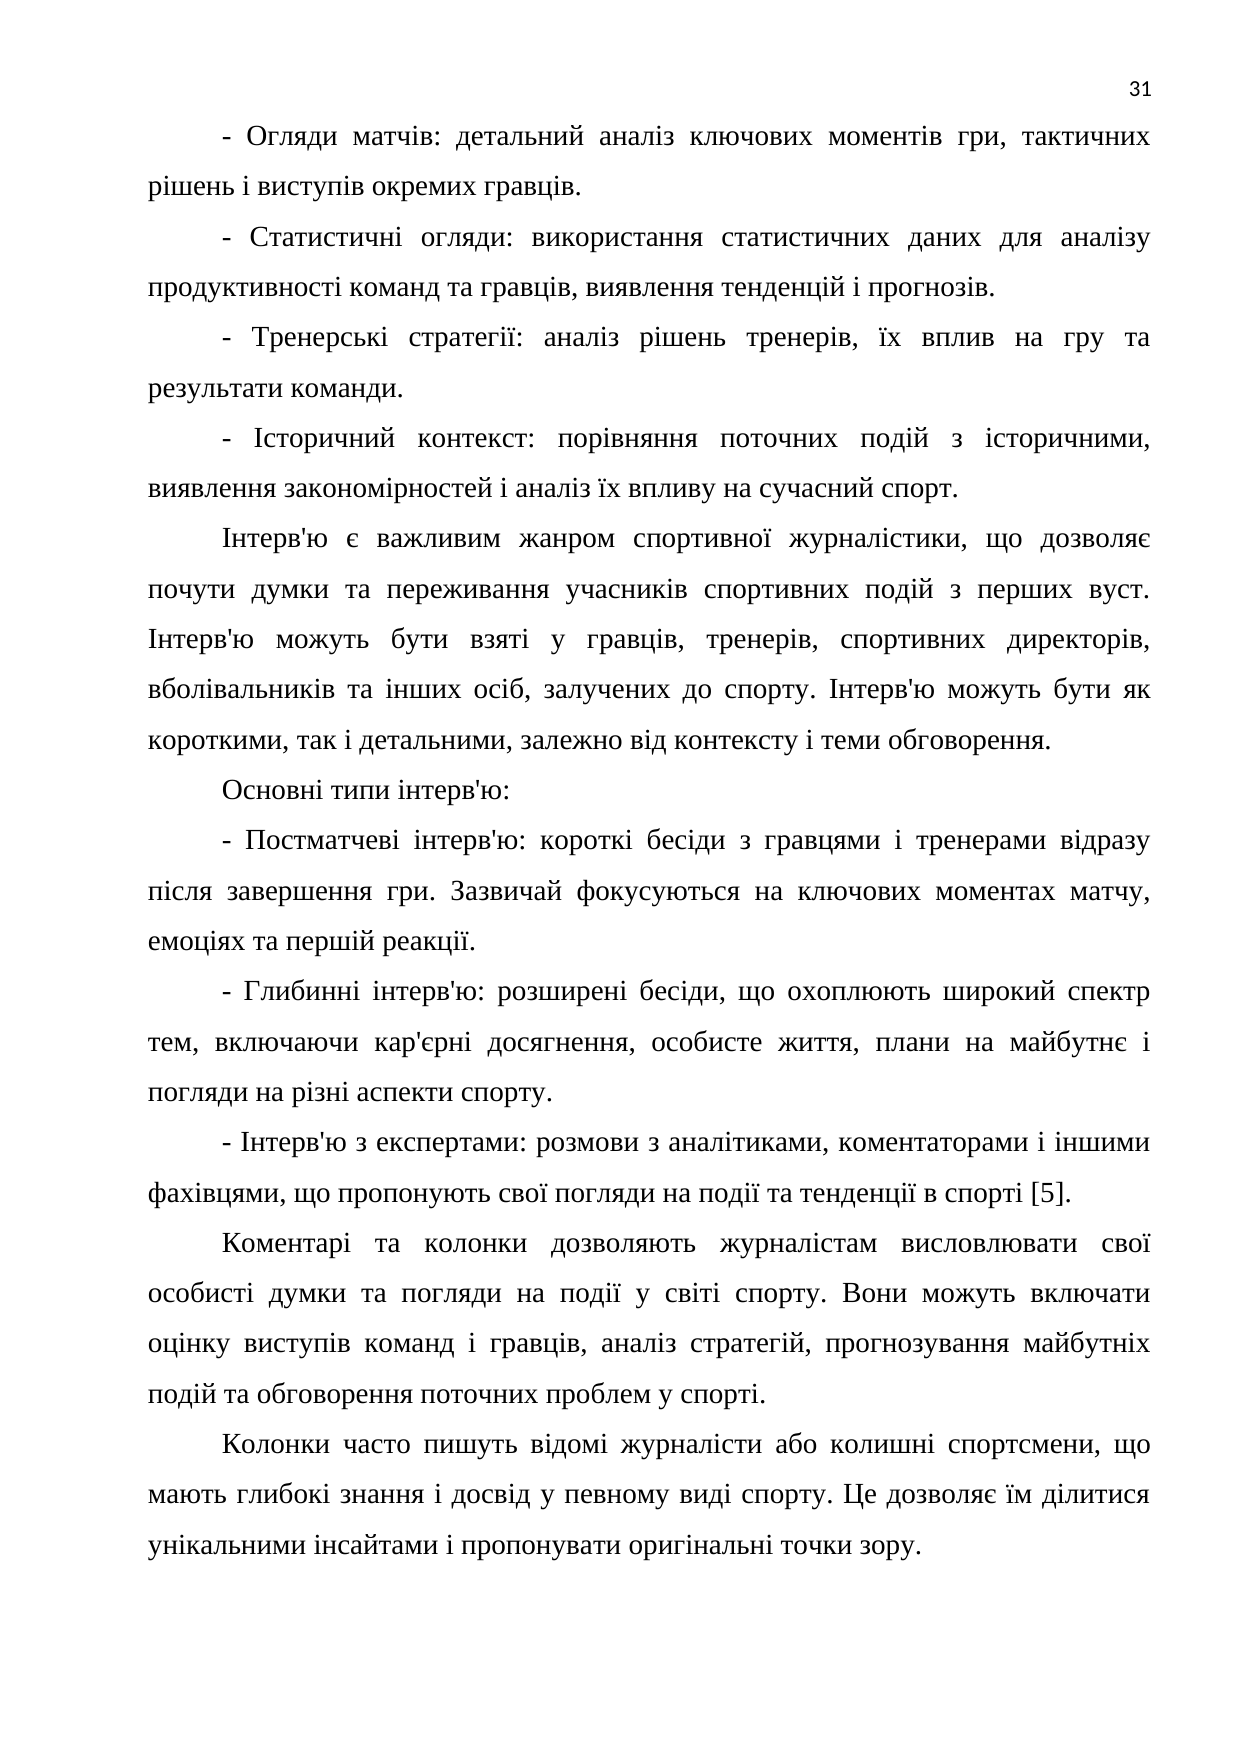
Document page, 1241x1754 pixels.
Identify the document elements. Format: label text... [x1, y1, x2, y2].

text Коментарі та колонки дозволяють журналістам висловлювати свої особисті думки та погляди на події у світі спорту. Вони можуть включати оцінку виступів команд і гравців, аналіз стратегій, прогнозування майбутніх подій та обговорення поточних проблем у спорті. [148, 1225, 1152, 1409]
text - Глибинні інтерв'ю: розширені бесіди, що охоплюють широкий спектр тем, включаючи кар'єрні досягнення, особисте життя, плани на майбутнє і погляди на різні аспекти спорту. [148, 973, 1152, 1108]
text Інтерв'ю є важливим жанром спортивної журналістики, що дозволяє почути думки та переживання учасників спортивних подій з перших вуст. Інтерв'ю можуть бути взяті у гравців, тренерів, спортивних директорів, вболівальників та інших осіб, залучених до спорту. Інтерв'ю можуть бути як короткими, так і детальними, залежно від контексту і теми обговорення. [148, 521, 1152, 755]
text Основні типи інтерв'ю: [148, 772, 1152, 806]
text - Історичний контекст: порівняння поточних подій з історичними, виявлення закономірностей і аналіз їх впливу на сучасний спорт. [148, 420, 1152, 504]
text - Постматчеві інтерв'ю: короткі бесіди з гравцями і тренерами відразу після завершення гри. Зазвичай фокусуються на ключових моментах матчу, емоціях та першій реакції. [148, 822, 1152, 957]
text - Статистичні огляди: використання статистичних даних для аналізу продуктивності команд та гравців, виявлення тенденцій і прогнозів. [148, 219, 1152, 303]
text - Інтерв'ю з експертами: розмови з аналітиками, коментаторами і іншими фахівцями, що пропонують свої погляди на події та тенденції в спорті [5]. [148, 1124, 1152, 1208]
text Колонки часто пишуть відомі журналісти або колишні спортсмени, що мають глибокі знання і досвід у певному виді спорту. Це дозволяє їм ділитися унікальними інсайтами і пропонувати оригінальні точки зору. [148, 1426, 1152, 1560]
text - Тренерські стратегії: аналіз рішень тренерів, їх вплив на гру та результати команди. [148, 319, 1152, 403]
text - Огляди матчів: детальний аналіз ключових моментів гри, тактичних рішень і виступів окремих гравців. [148, 118, 1152, 202]
